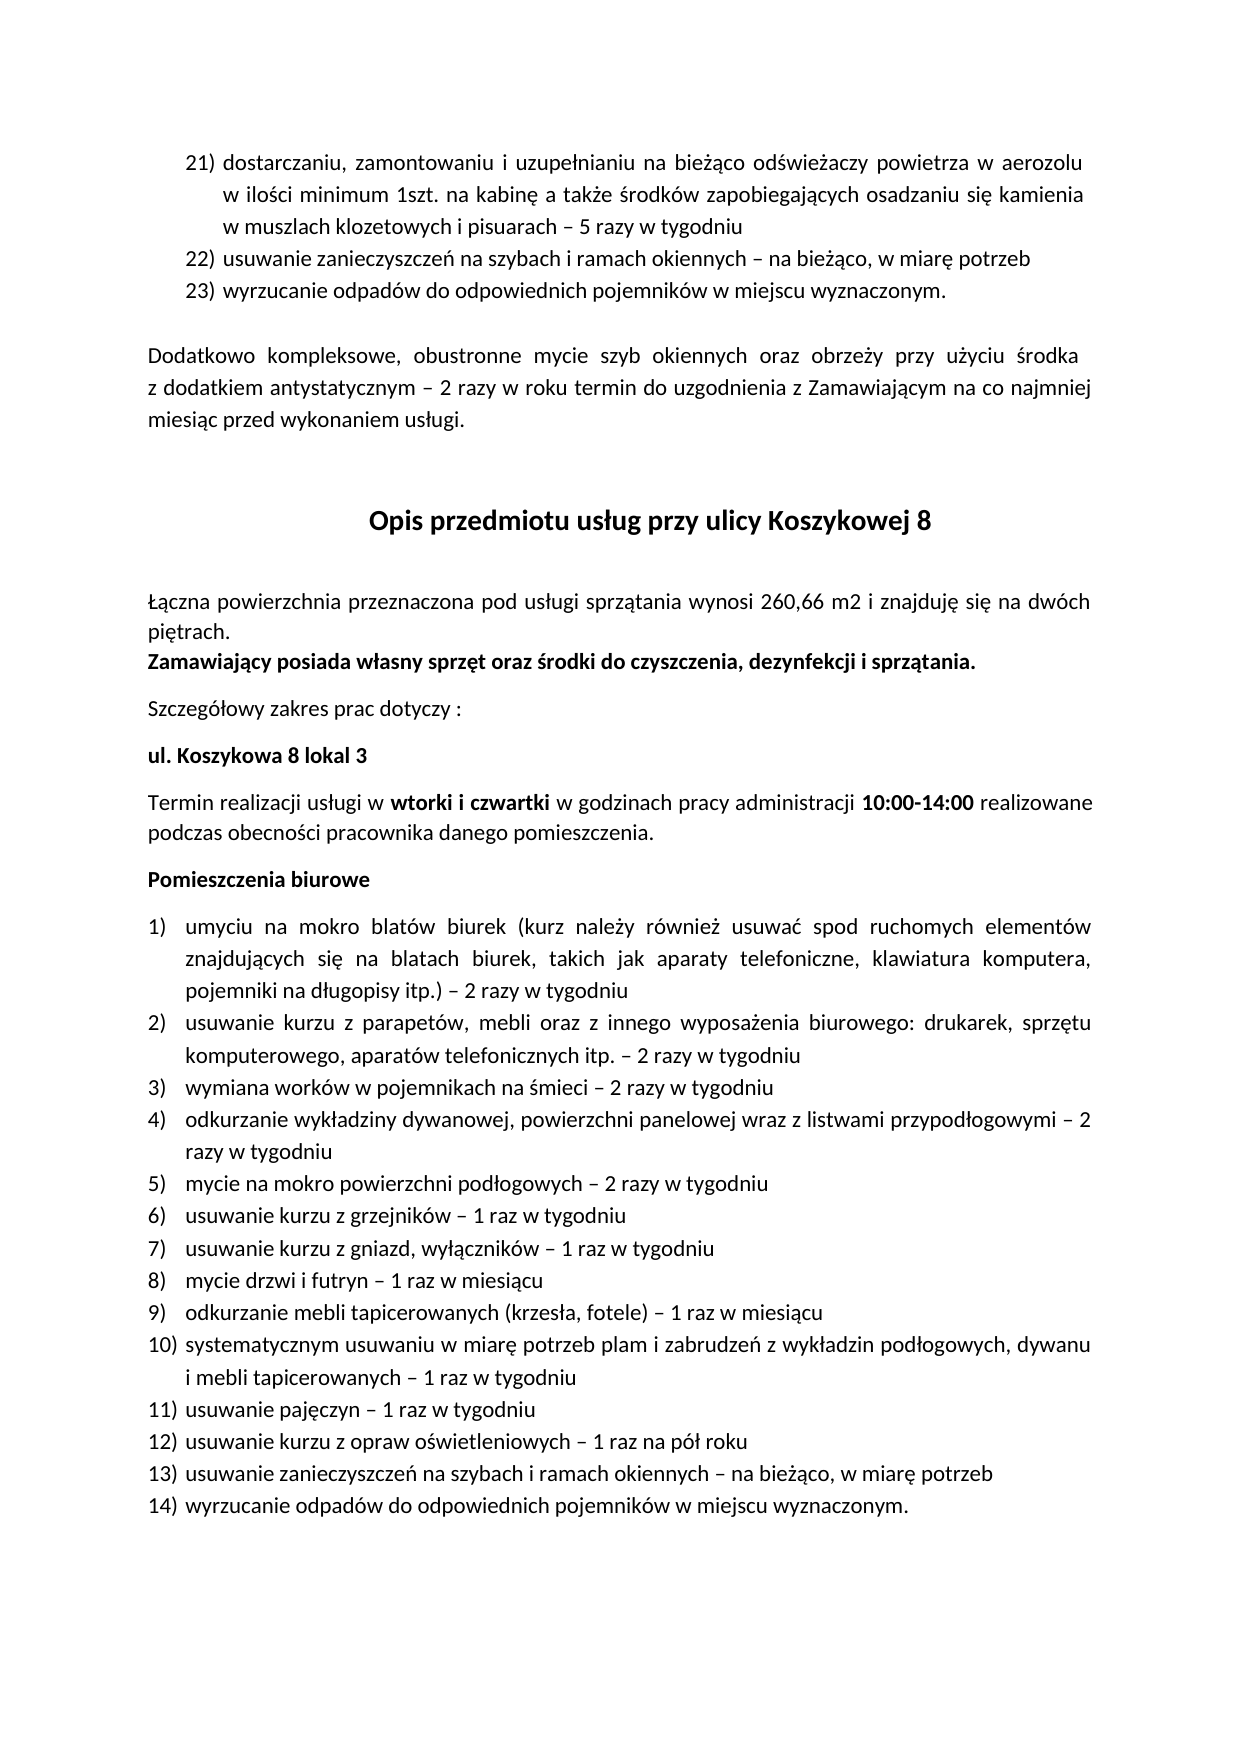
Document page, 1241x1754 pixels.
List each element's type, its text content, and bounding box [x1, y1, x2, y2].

list usuwanie zanieczyszczeń na szybach i ramach okiennych – na bieżąco, w miarę potrzeb [185, 244, 1093, 272]
list odkurzanie mebli tapicerowanych (krzesła, fotele) – 1 raz w miesiącu [148, 1298, 1093, 1326]
list mycie drzwi i futryn – 1 raz w miesiącu [148, 1266, 1093, 1294]
list wymiana worków w pojemnikach na śmieci – 2 razy w tygodniu [148, 1073, 1093, 1101]
list odkurzanie wykładziny dywanowej, powierzchni panelowej wraz z listwami przypodłogowymi – 2 razy w tygodniu [148, 1105, 1093, 1165]
text Termin realizacji usługi w wtorki i czwartki w godzinach pracy administracji 10:00-14:00 realizowane podczas obecności pracownika danego pomieszczenia. [148, 788, 1093, 846]
text Szczegółowy zakres prac dotyczy : [148, 694, 1093, 722]
list wyrzucanie odpadów do odpowiednich pojemników w miejscu wyznaczonym. [148, 1491, 1093, 1519]
list usuwanie pajęczyn – 1 raz w tygodniu [148, 1395, 1093, 1423]
list mycie na mokro powierzchni podłogowych – 2 razy w tygodniu [148, 1169, 1093, 1197]
list usuwanie kurzu z gniazd, wyłączników – 1 raz w tygodniu [148, 1234, 1093, 1262]
text Dodatkowo kompleksowe, obustronne mycie szyb okiennych oraz obrzeży przy użyciu środka z dodatkiem antystatycznym – 2 razy w roku termin do uzgodnienia z Zamawiającym na co najmniej miesiąc przed wykonaniem usługi. [148, 341, 1093, 433]
text Łączna powierzchnia przeznaczona pod usługi sprzątania wynosi 260,66 m2 i znajduję się na dwóch piętrach. Zamawiający posiada własny sprzęt oraz środki do czyszczenia, dezynfekcji i sprzątania. [148, 557, 1093, 675]
text Pomieszczenia biurowe [148, 865, 1093, 893]
list systematycznym usuwaniu w miarę potrzeb plam i zabrudzeń z wykładzin podłogowych, dywanu i mebli tapicerowanych – 1 raz w tygodniu [148, 1330, 1093, 1391]
list wyrzucanie odpadów do odpowiednich pojemników w miejscu wyznaczonym. [185, 276, 1093, 304]
list dostarczaniu, zamontowaniu i uzupełnianiu na bieżąco odświeżaczy powietrza w aerozolu w ilości minimum 1szt. na kabinę a także środków zapobiegających osadzaniu się kamienia w muszlach klozetowych i pisuarach – 5 razy w tygodniu [185, 148, 1093, 240]
list usuwanie kurzu z grzejników – 1 raz w tygodniu [148, 1202, 1093, 1230]
text ul. Koszykowa 8 lokal 3 [148, 741, 1093, 769]
list usuwanie zanieczyszczeń na szybach i ramach okiennych – na bieżąco, w miarę potrzeb [148, 1459, 1093, 1487]
list usuwanie kurzu z opraw oświetleniowych – 1 raz na pół roku [148, 1427, 1093, 1455]
list usuwanie kurzu z parapetów, mebli oraz z innego wyposażenia biurowego: drukarek, sprzętu komputerowego, aparatów telefonicznych itp. – 2 razy w tygodniu [148, 1008, 1093, 1069]
text Opis przedmiotu usług przy ulicy Koszykowej 8 [295, 502, 1093, 537]
list umyciu na mokro blatów biurek (kurz należy również usuwać spod ruchomych elementów znajdujących się na blatach biurek, takich jak aparaty telefoniczne, klawiatura komputera, pojemniki na długopisy itp.) – 2 razy w tygodniu [148, 912, 1093, 1004]
